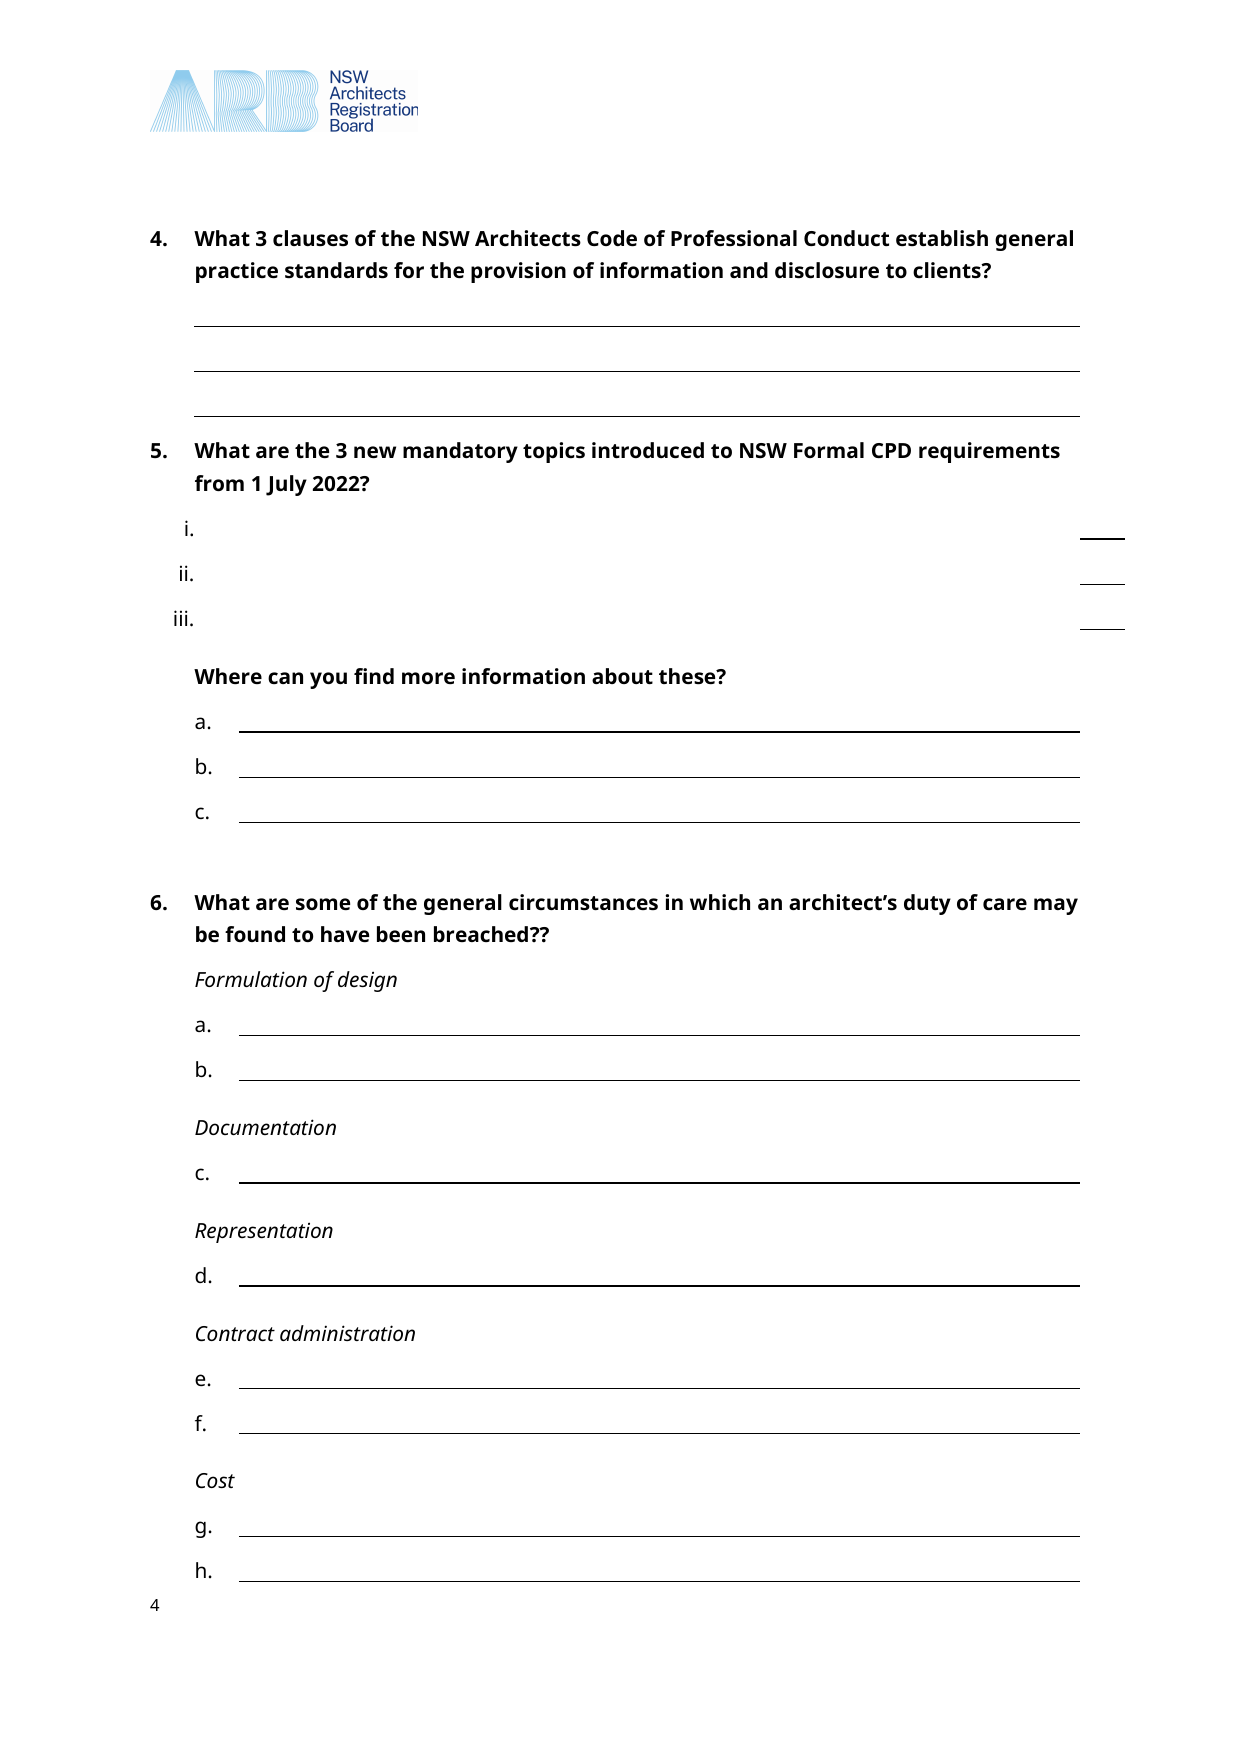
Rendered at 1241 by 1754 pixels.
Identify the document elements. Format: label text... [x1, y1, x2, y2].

text Where can you find more information about these? [194, 662, 1090, 691]
text Cost [194, 1466, 1090, 1495]
text Contract administration [194, 1319, 1090, 1347]
text Documentation [194, 1113, 1090, 1142]
picture [150, 70, 418, 132]
text Formulation of design [194, 965, 1090, 994]
list What 3 clauses of the NSW Architects Code of Professional Conduct establish general practice standards for the provision of information and disclosure to clients? [150, 224, 1090, 285]
list What are some of the general circumstances in which an architect’s duty of care may be found to have been breached?? [150, 888, 1090, 949]
text Representation [194, 1216, 1090, 1244]
list What are the 3 new mandatory topics introduced to NSW Formal CPD requirements from 1 July 2022? [150, 437, 1090, 498]
